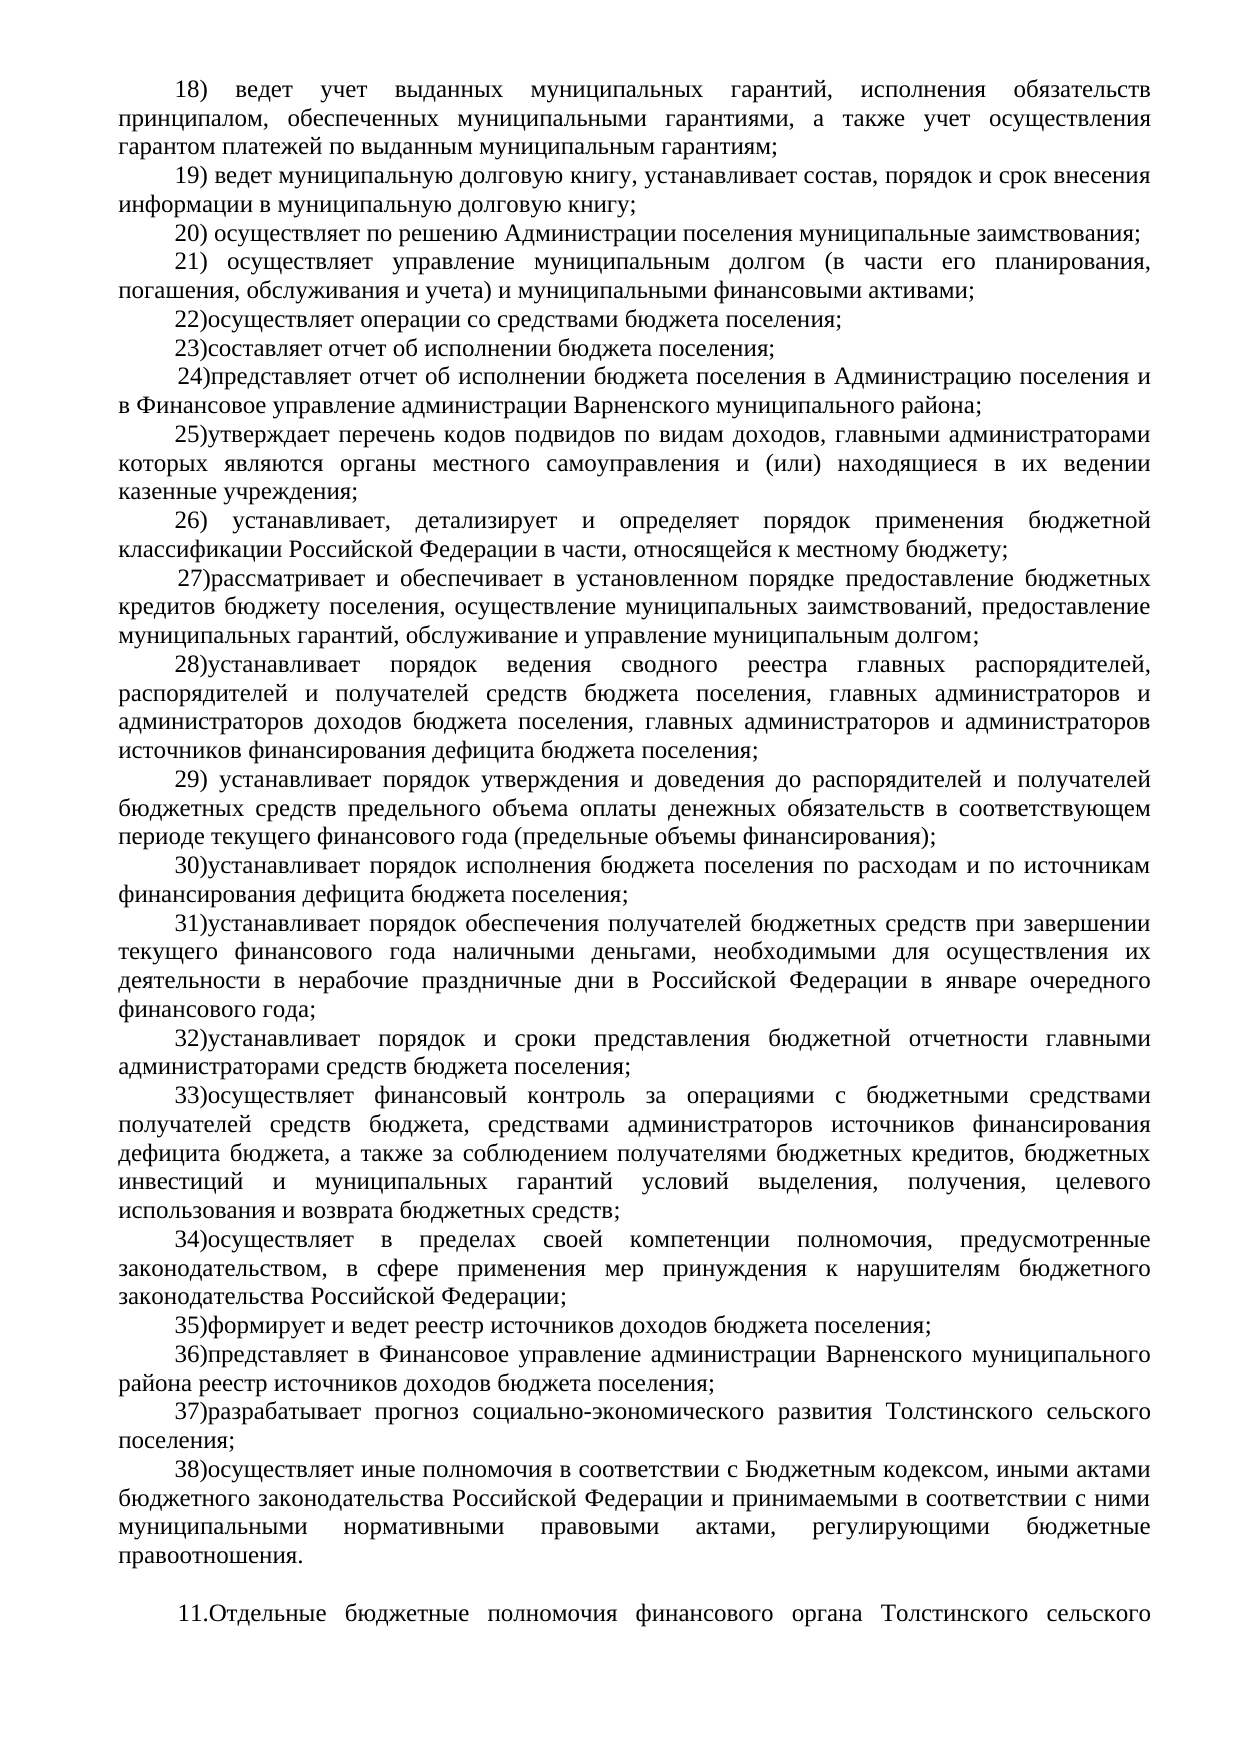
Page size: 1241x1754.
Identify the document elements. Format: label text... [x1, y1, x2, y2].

text 22)осуществляет операции со средствами бюджета поселения; [118, 304, 1152, 333]
text 23)составляет отчет об исполнении бюджета поселения; [118, 333, 1152, 361]
text 32)устанавливает порядок и сроки представления бюджетной отчетности главными администраторами средств бюджета поселения; [118, 1023, 1152, 1080]
text 30)устанавливает порядок исполнения бюджета поселения по расходам и по источникам финансирования дефицита бюджета поселения; [118, 850, 1152, 908]
text 36)представляет в Финансовое управление администрации Варненского муниципального района реестр источников доходов бюджета поселения; [118, 1339, 1152, 1396]
text 31)устанавливает порядок обеспечения получателей бюджетных средств при завершении текущего финансового года наличными деньгами, необходимыми для осуществления их деятельности в нерабочие праздничные дни в Российской Федерации в январе очередного финансового года; [118, 908, 1152, 1023]
text 38)осуществляет иные полномочия в соответствии с Бюджетным кодексом, иными актами бюджетного законодательства Российской Федерации и принимаемыми в соответствии с ними муниципальными нормативными правовыми актами, регулирующими бюджетные правоотношения. [118, 1454, 1152, 1569]
text 25)утверждает перечень кодов подвидов по видам доходов, главными администраторами которых являются органы местного самоуправления и (или) находящиеся в их ведении казенные учреждения; [118, 419, 1152, 505]
text 24)представляет отчет об исполнении бюджета поселения в Администрацию поселения и в Финансовое управление администрации Варненского муниципального района; [118, 361, 1152, 419]
text 21) осуществляет управление муниципальным долгом (в части его планирования, погашения, обслуживания и учета) и муниципальными финансовыми активами; [118, 246, 1152, 304]
text 20) осуществляет по решению Администрации поселения муниципальные заимствования; [118, 218, 1152, 246]
text 19) ведет муниципальную долговую книгу, устанавливает состав, порядок и срок внесения информации в муниципальную долговую книгу; [118, 160, 1152, 218]
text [118, 1598, 1152, 1626]
text 26) устанавливает, детализирует и определяет порядок применения бюджетной классификации Российской Федерации в части, относящейся к местному бюджету; [118, 505, 1152, 563]
text 18) ведет учет выданных муниципальных гарантий, исполнения обязательств принципалом, обеспеченных муниципальными гарантиями, а также учет осуществления гарантом платежей по выданным муниципальным гарантиям; [118, 74, 1152, 160]
text 28)устанавливает порядок ведения сводного реестра главных распорядителей, распорядителей и получателей средств бюджета поселения, главных администраторов и администраторов доходов бюджета поселения, главных администраторов и администраторов источников финансирования дефицита бюджета поселения; [118, 649, 1152, 764]
text 37)разрабатывает прогноз социально-экономического развития Толстинского сельского поселения; [118, 1396, 1152, 1454]
text 29) устанавливает порядок утверждения и доведения до распорядителей и получателей бюджетных средств предельного объема оплаты денежных обязательств в соответствующем периоде текущего финансового года (предельные объемы финансирования); [118, 764, 1152, 850]
text 33)осуществляет финансовый контроль за операциями с бюджетными средствами получателей средств бюджета, средствами администраторов источников финансирования дефицита бюджета, а также за соблюдением получателями бюджетных кредитов, бюджетных инвестиций и муниципальных гарантий условий выделения, получения, целевого использования и возврата бюджетных средств; [118, 1080, 1152, 1224]
text 27)рассматривает и обеспечивает в установленном порядке предоставление бюджетных кредитов бюджету поселения, осуществление муниципальных заимствований, предоставление муниципальных гарантий, обслуживание и управление муниципальным долгом; [118, 563, 1152, 649]
text 34)осуществляет в пределах своей компетенции полномочия, предусмотренные законодательством, в сфере применения мер принуждения к нарушителям бюджетного законодательства Российской Федерации; [118, 1224, 1152, 1310]
text 35)формирует и ведет реестр источников доходов бюджета поселения; [118, 1310, 1152, 1339]
